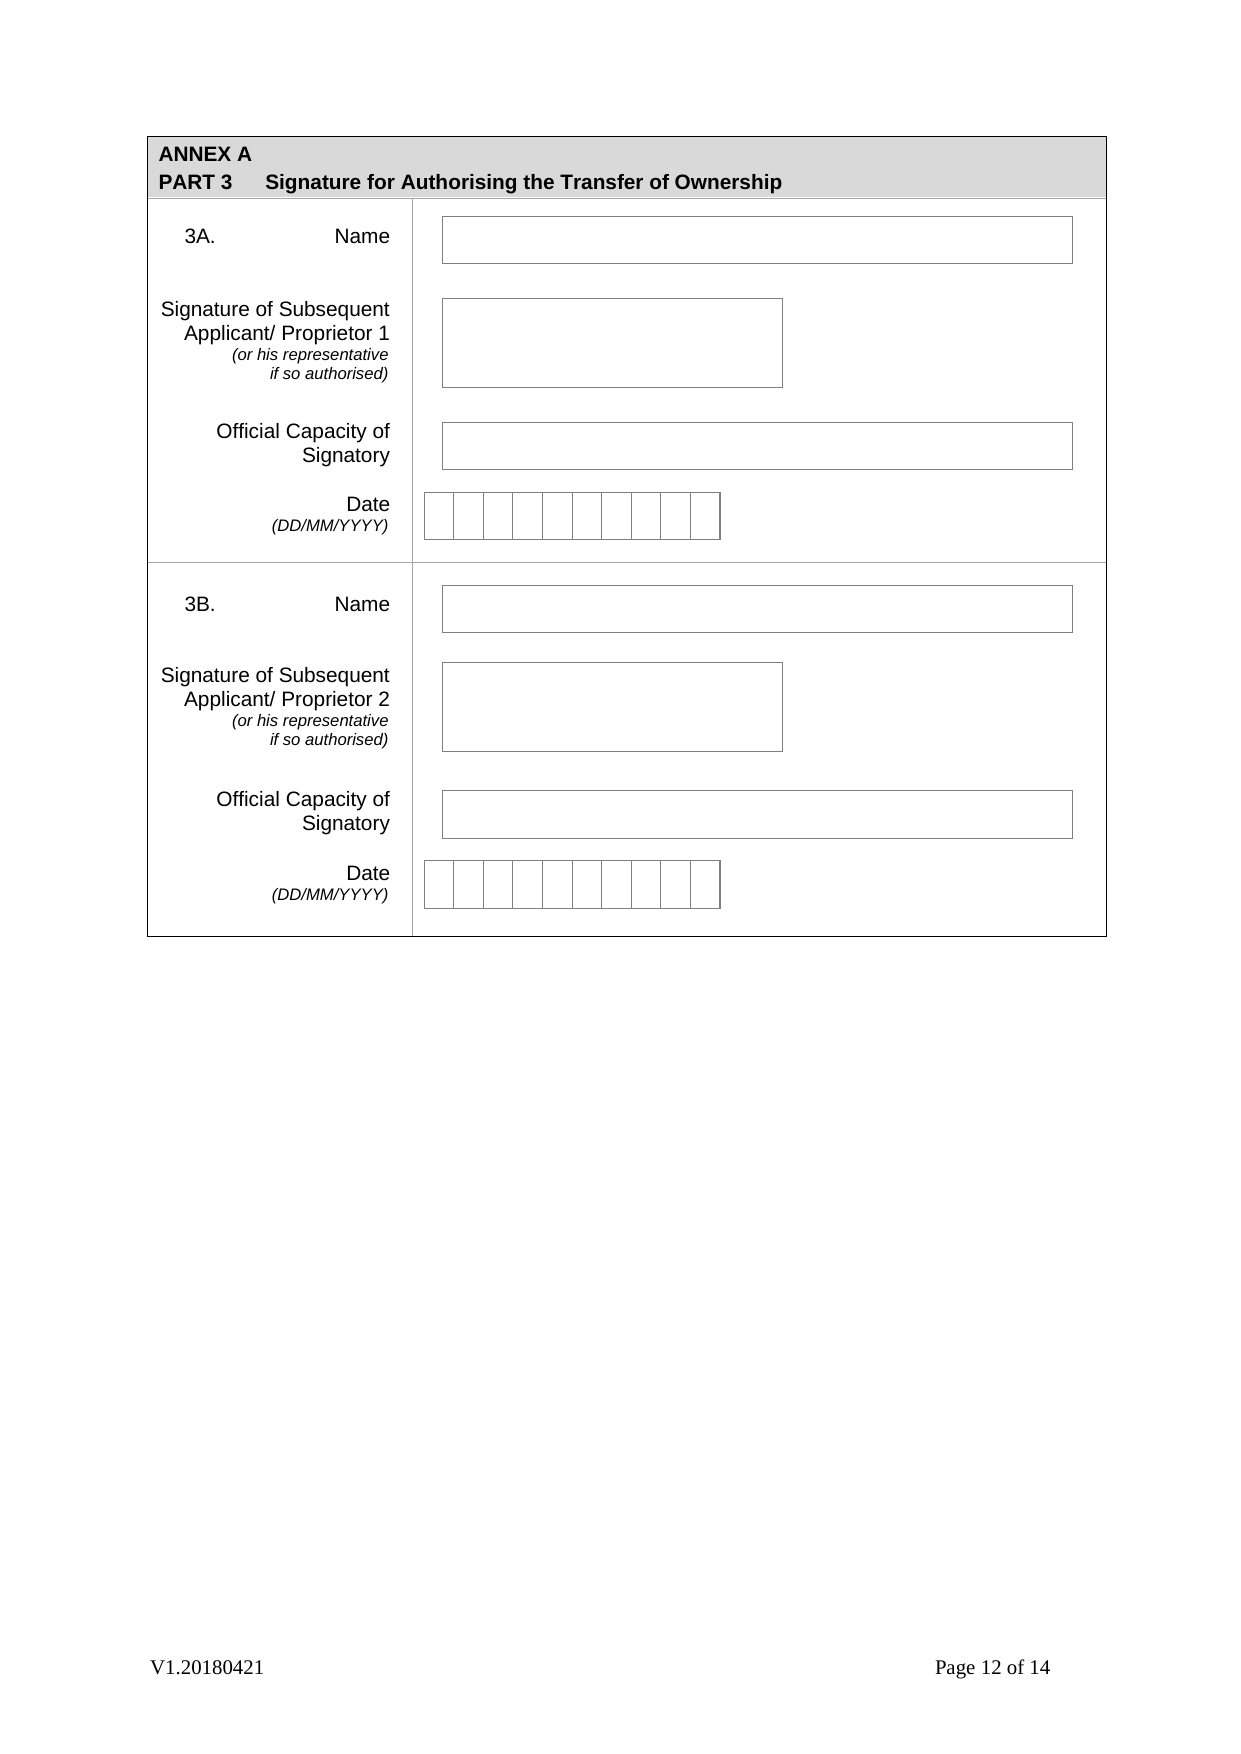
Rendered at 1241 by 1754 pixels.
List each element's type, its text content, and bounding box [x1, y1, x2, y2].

table_cell 3A. Name [148, 199, 412, 278]
table_cell Signature of Subsequent Applicant/ Proprietor 2 (or his representative if so authorised) [148, 651, 412, 774]
table_cell [413, 774, 1106, 860]
table_cell [413, 278, 1106, 406]
table_cell Official Capacity of Signatory [148, 406, 412, 492]
table_cell [413, 651, 1106, 774]
table_cell Date (DD/MM/YYYY) [148, 860, 412, 936]
table_cell [413, 563, 1106, 651]
table_cell [413, 860, 1106, 936]
table_cell [413, 406, 1106, 492]
table_header ANNEX A PART 3 Signature for Authorising the Transfer of Ownership [148, 137, 1106, 197]
table_cell Signature of Subsequent Applicant/ Proprietor 1 (or his representative if so authorised) [148, 278, 412, 406]
table_cell 3B. Name [148, 563, 412, 651]
table_cell [413, 492, 1106, 562]
table_cell Date (DD/MM/YYYY) [148, 492, 412, 562]
table_cell [413, 199, 1106, 278]
table_cell Official Capacity of Signatory [148, 774, 412, 860]
